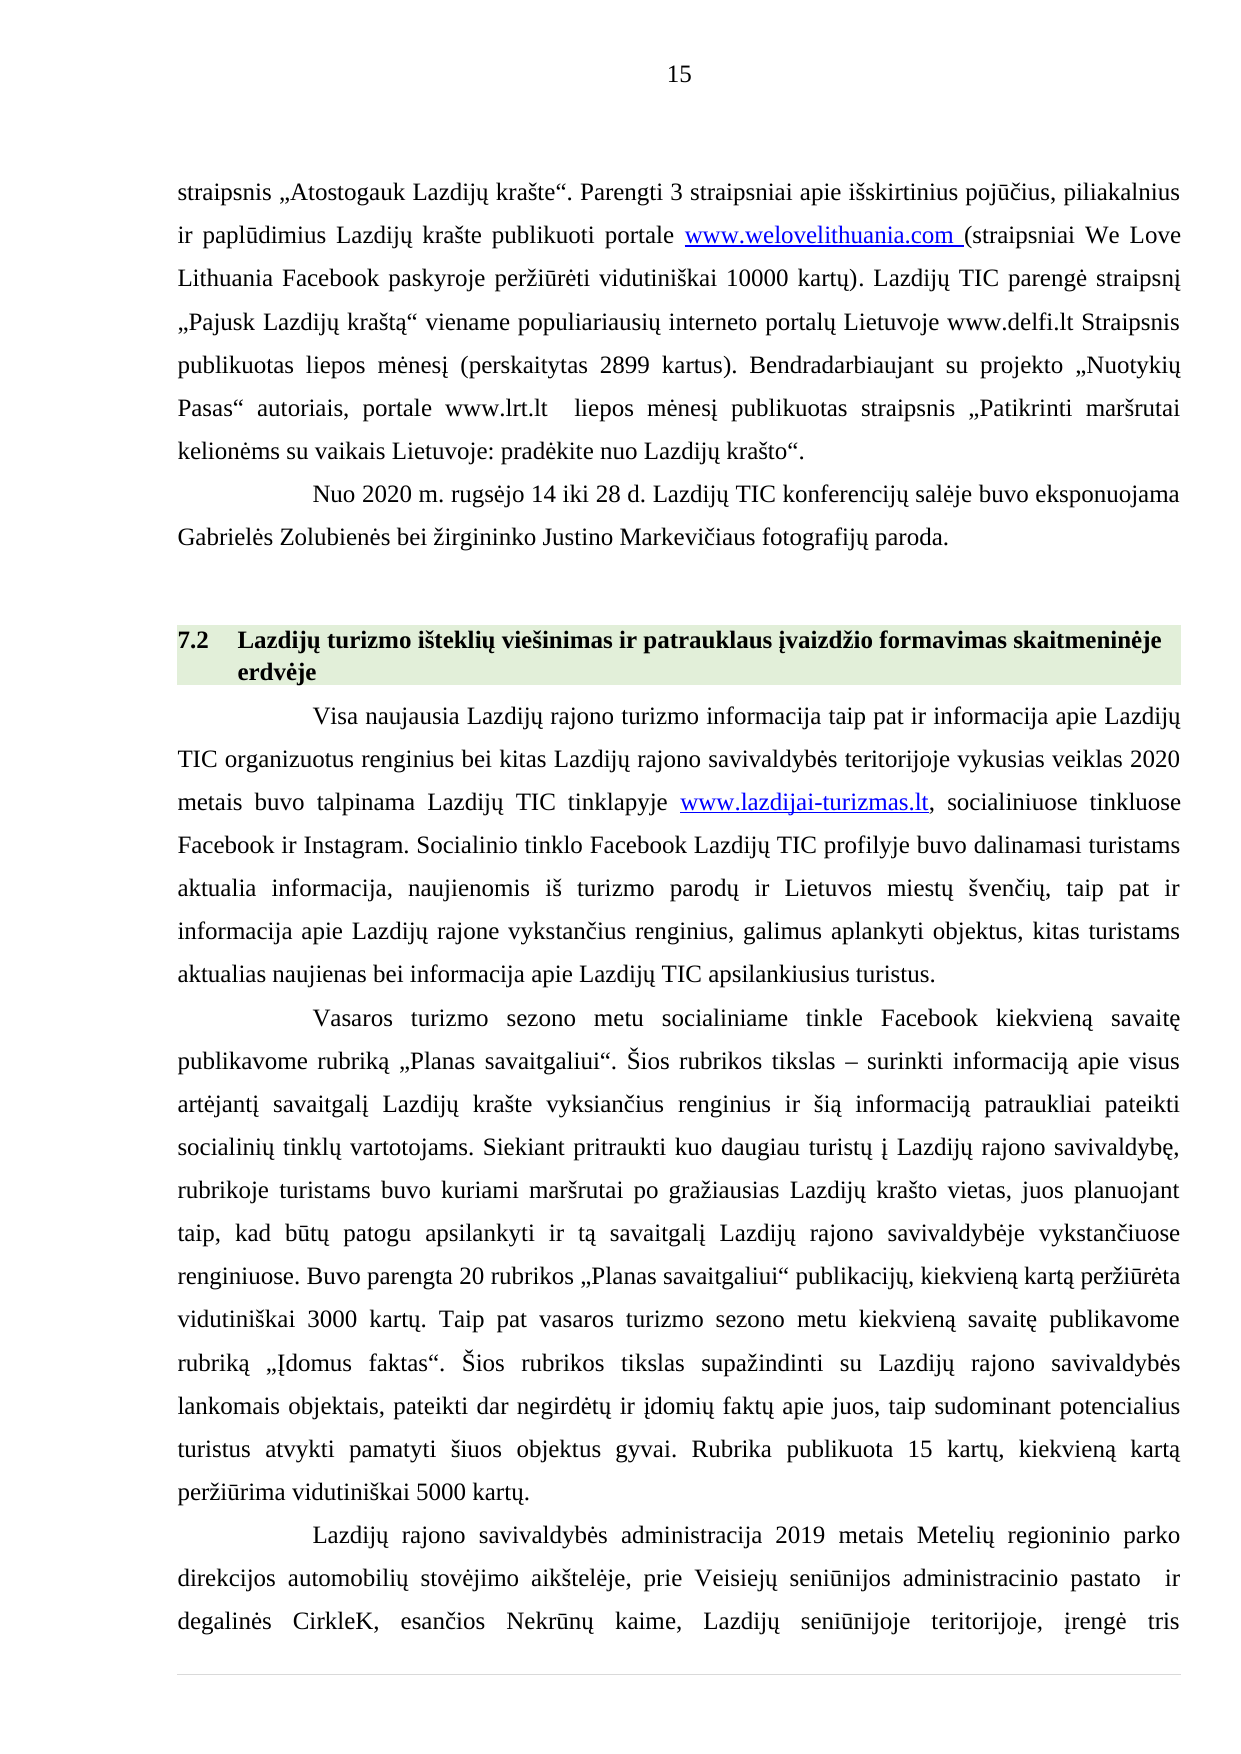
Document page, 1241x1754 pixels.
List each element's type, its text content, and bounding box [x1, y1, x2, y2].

subtitle Lazdijų turizmo išteklių viešinimas ir patrauklaus įvaizdžio formavimas skaitmeninėje erdvėje [177, 625, 1181, 685]
text Vasaros turizmo sezono metu socialiniame tinkle Facebook kiekvieną savaitę publikavome rubriką „Planas savaitgaliui“. Šios rubrikos tikslas – surinkti informaciją apie visus artėjantį savaitgalį Lazdijų krašte vyksiančius renginius ir šią informaciją patraukliai pateikti socialinių tinklų vartotojams. Siekiant pritraukti kuo daugiau turistų į Lazdijų rajono savivaldybę, rubrikoje turistams buvo kuriami maršrutai po gražiausias Lazdijų krašto vietas, juos planuojant taip, kad būtų patogu apsilankyti ir tą savaitgalį Lazdijų rajono savivaldybėje vykstančiuose renginiuose. Buvo parengta 20 rubrikos „Planas savaitgaliui“ publikacijų, kiekvieną kartą peržiūrėta vidutiniškai 3000 kartų. Taip pat vasaros turizmo sezono metu kiekvieną savaitę publikavome rubriką „Įdomus faktas“. Šios rubrikos tikslas supažindinti su Lazdijų rajono savivaldybės lankomais objektais, pateikti dar negirdėtų ir įdomių faktų apie juos, taip sudominant potencialius turistus atvykti pamatyti šiuos objektus gyvai. Rubrika publikuota 15 kartų, kiekvieną kartą peržiūrima vidutiniškai 5000 kartų. [177, 1003, 1181, 1506]
text Visa naujausia Lazdijų rajono turizmo informacija taip pat ir informacija apie Lazdijų TIC organizuotus renginius bei kitas Lazdijų rajono savivaldybės teritorijoje vykusias veiklas 2020 metais buvo talpinama Lazdijų TIC tinklapyje www.lazdijai-turizmas.lt, socialiniuose tinkluose Facebook ir Instagram. Socialinio tinklo Facebook Lazdijų TIC profilyje buvo dalinamasi turistams aktualia informacija, naujienomis iš turizmo parodų ir Lietuvos miestų švenčių, taip pat ir informacija apie Lazdijų rajone vykstančius renginius, galimus aplankyti objektus, kitas turistams aktualias naujienas bei informacija apie Lazdijų TIC apsilankiusius turistus. [177, 701, 1181, 988]
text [177, 1520, 1181, 1635]
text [177, 177, 1181, 465]
text Nuo 2020 m. rugsėjo 14 iki 28 d. Lazdijų TIC konferencijų salėje buvo eksponuojama Gabrielės Zolubienės bei žirgininko Justino Markevičiaus fotografijų paroda. [177, 479, 1181, 551]
